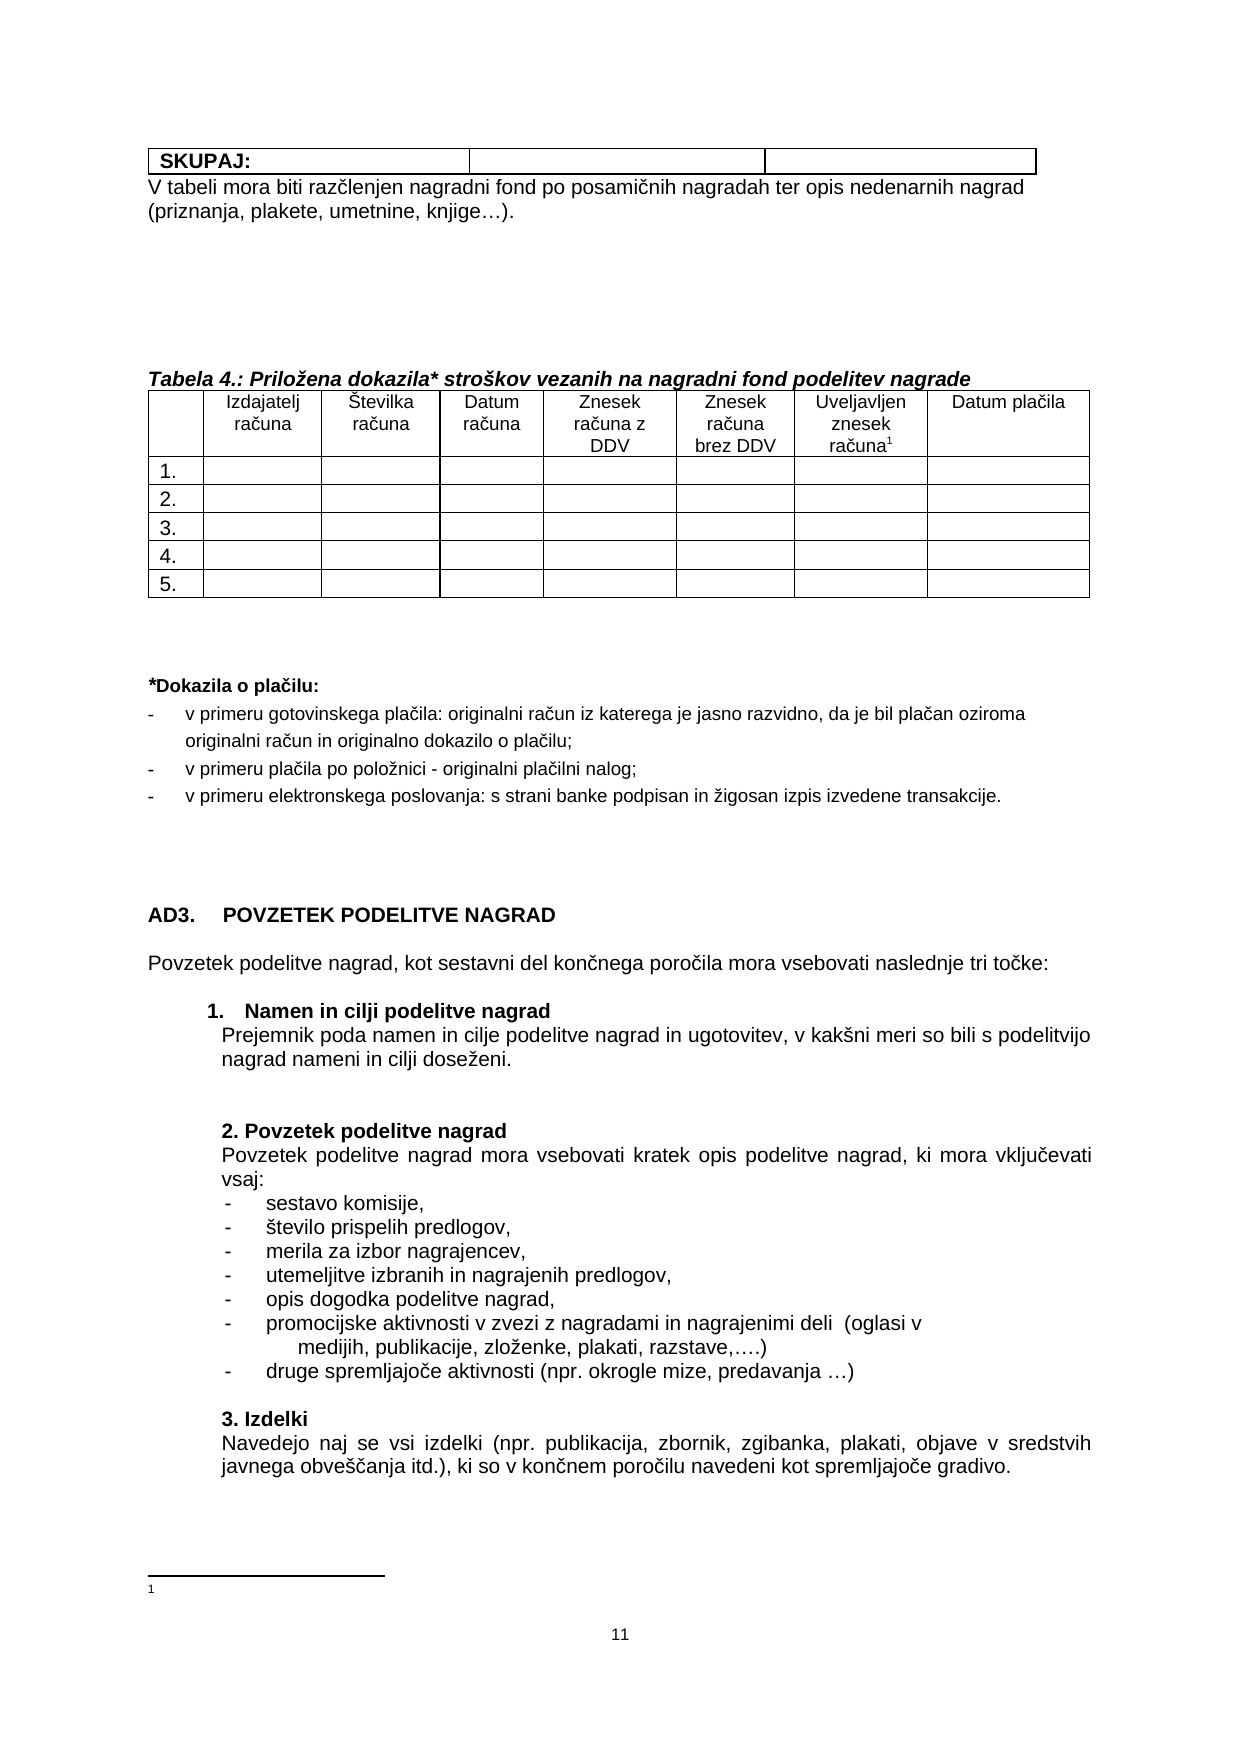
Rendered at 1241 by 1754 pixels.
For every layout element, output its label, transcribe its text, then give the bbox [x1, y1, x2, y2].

list promocijske aktivnosti v zvezi z nagradami in nagrajenimi deli (oglasi v [224, 1311, 1093, 1334]
list v primeru elektronskega poslovanja: s strani banke podpisan in žigosan izpis izvedene transakcije. [148, 780, 1093, 807]
table_cell [544, 457, 676, 484]
text V tabeli mora biti razčlenjen nagradni fond po posamičnih nagradah ter opis nedenarnih nagrad (priznanja, plakete, umetnine, knjige…). [148, 175, 1093, 223]
table_cell [544, 485, 676, 512]
text *Dokazila o plačilu: [148, 673, 1093, 697]
table_cell [928, 570, 1089, 597]
text Tabela 4.: Priložena dokazila* stroškov vezanih na nagradni fond podelitev nagrade [148, 366, 1093, 390]
table_cell [677, 513, 794, 540]
table_header Številka računa [322, 391, 439, 456]
table_cell [322, 485, 439, 512]
table_cell [795, 570, 927, 597]
table_cell SKUPAJ: [149, 149, 469, 173]
table_cell [928, 541, 1089, 568]
table_cell 4. [149, 541, 203, 568]
table_cell [204, 570, 321, 597]
list druge spremljajoče aktivnosti (npr. okrogle mize, predavanja …) [224, 1358, 1093, 1382]
table_cell [441, 541, 543, 568]
table_cell [795, 457, 927, 484]
table_cell [204, 541, 321, 568]
table_cell [795, 541, 927, 568]
table_cell [470, 149, 764, 173]
table_cell [795, 485, 927, 512]
table_header Datum plačila [928, 391, 1089, 456]
text Povzetek podelitve nagrad, kot sestavni del končnega poročila mora vsebovati naslednje tri točke: [148, 951, 1093, 975]
table_cell 1. [149, 457, 203, 484]
table_cell [441, 485, 543, 512]
text Prejemnik poda namen in cilje podelitve nagrad in ugotovitev, v kakšni meri so bili s podelitvijo nagrad nameni in cilji doseženi. [221, 1023, 1093, 1071]
table_cell [322, 541, 439, 568]
table_cell [677, 570, 794, 597]
list Izdelki [221, 1406, 1093, 1430]
table_cell [677, 485, 794, 512]
text Povzetek podelitve nagrad mora vsebovati kratek opis podelitve nagrad, ki mora vključevati vsaj: [221, 1143, 1093, 1191]
table_cell [322, 457, 439, 484]
table_cell [795, 513, 927, 540]
list merila za izbor nagrajencev, [224, 1239, 1093, 1263]
list v primeru plačila po položnici - originalni plačilni nalog; [148, 753, 1093, 780]
table_cell [544, 513, 676, 540]
table_cell 3. [149, 513, 203, 540]
list v primeru gotovinskega plačila: originalni račun iz katerega je jasno razvidno, da je bil plačan oziroma originalni račun in originalno dokazilo o plačilu; [148, 699, 1093, 753]
table_cell [766, 149, 1035, 173]
table_header Datum računa [441, 391, 543, 456]
text AD3. POVZETEK PODELITVE NAGRAD [148, 903, 1093, 927]
table_header Uveljavljen znesek računa [795, 391, 927, 456]
table_cell [441, 457, 543, 484]
list število prispelih predlogov, [224, 1215, 1093, 1239]
table_cell [204, 457, 321, 484]
table_cell [928, 513, 1089, 540]
table_cell [544, 541, 676, 568]
table_cell [928, 457, 1089, 484]
table_cell [544, 570, 676, 597]
table_cell [204, 485, 321, 512]
list utemeljitve izbranih in nagrajenih predlogov, [224, 1263, 1093, 1287]
table_cell [677, 541, 794, 568]
table_header [149, 391, 203, 456]
list sestavo komisije, [224, 1191, 1093, 1215]
table_cell [322, 513, 439, 540]
list Povzetek podelitve nagrad [221, 1119, 1093, 1143]
table_header Znesek računa z DDV [544, 391, 676, 456]
table_cell 5. [149, 570, 203, 597]
table_cell [677, 457, 794, 484]
table_header Znesek računa brez DDV [677, 391, 794, 456]
table_header Izdajatelj računa [204, 391, 321, 456]
text Navedejo naj se vsi izdelki (npr. publikacija, zbornik, zgibanka, plakati, objave v sredstvih javnega obveščanja itd.), ki so v končnem poročilu navedeni kot spremljajoče gradivo. [221, 1430, 1093, 1478]
list opis dogodka podelitve nagrad, [224, 1287, 1093, 1311]
table_cell [928, 485, 1089, 512]
list Namen in cilji podelitve nagrad [207, 999, 1093, 1023]
text medijih, publikacije, zloženke, plakati, razstave,….) [298, 1334, 1093, 1358]
table_cell [441, 513, 543, 540]
table_cell [441, 570, 543, 597]
table_cell 2. [149, 485, 203, 512]
table_cell [204, 513, 321, 540]
table_cell [322, 570, 439, 597]
